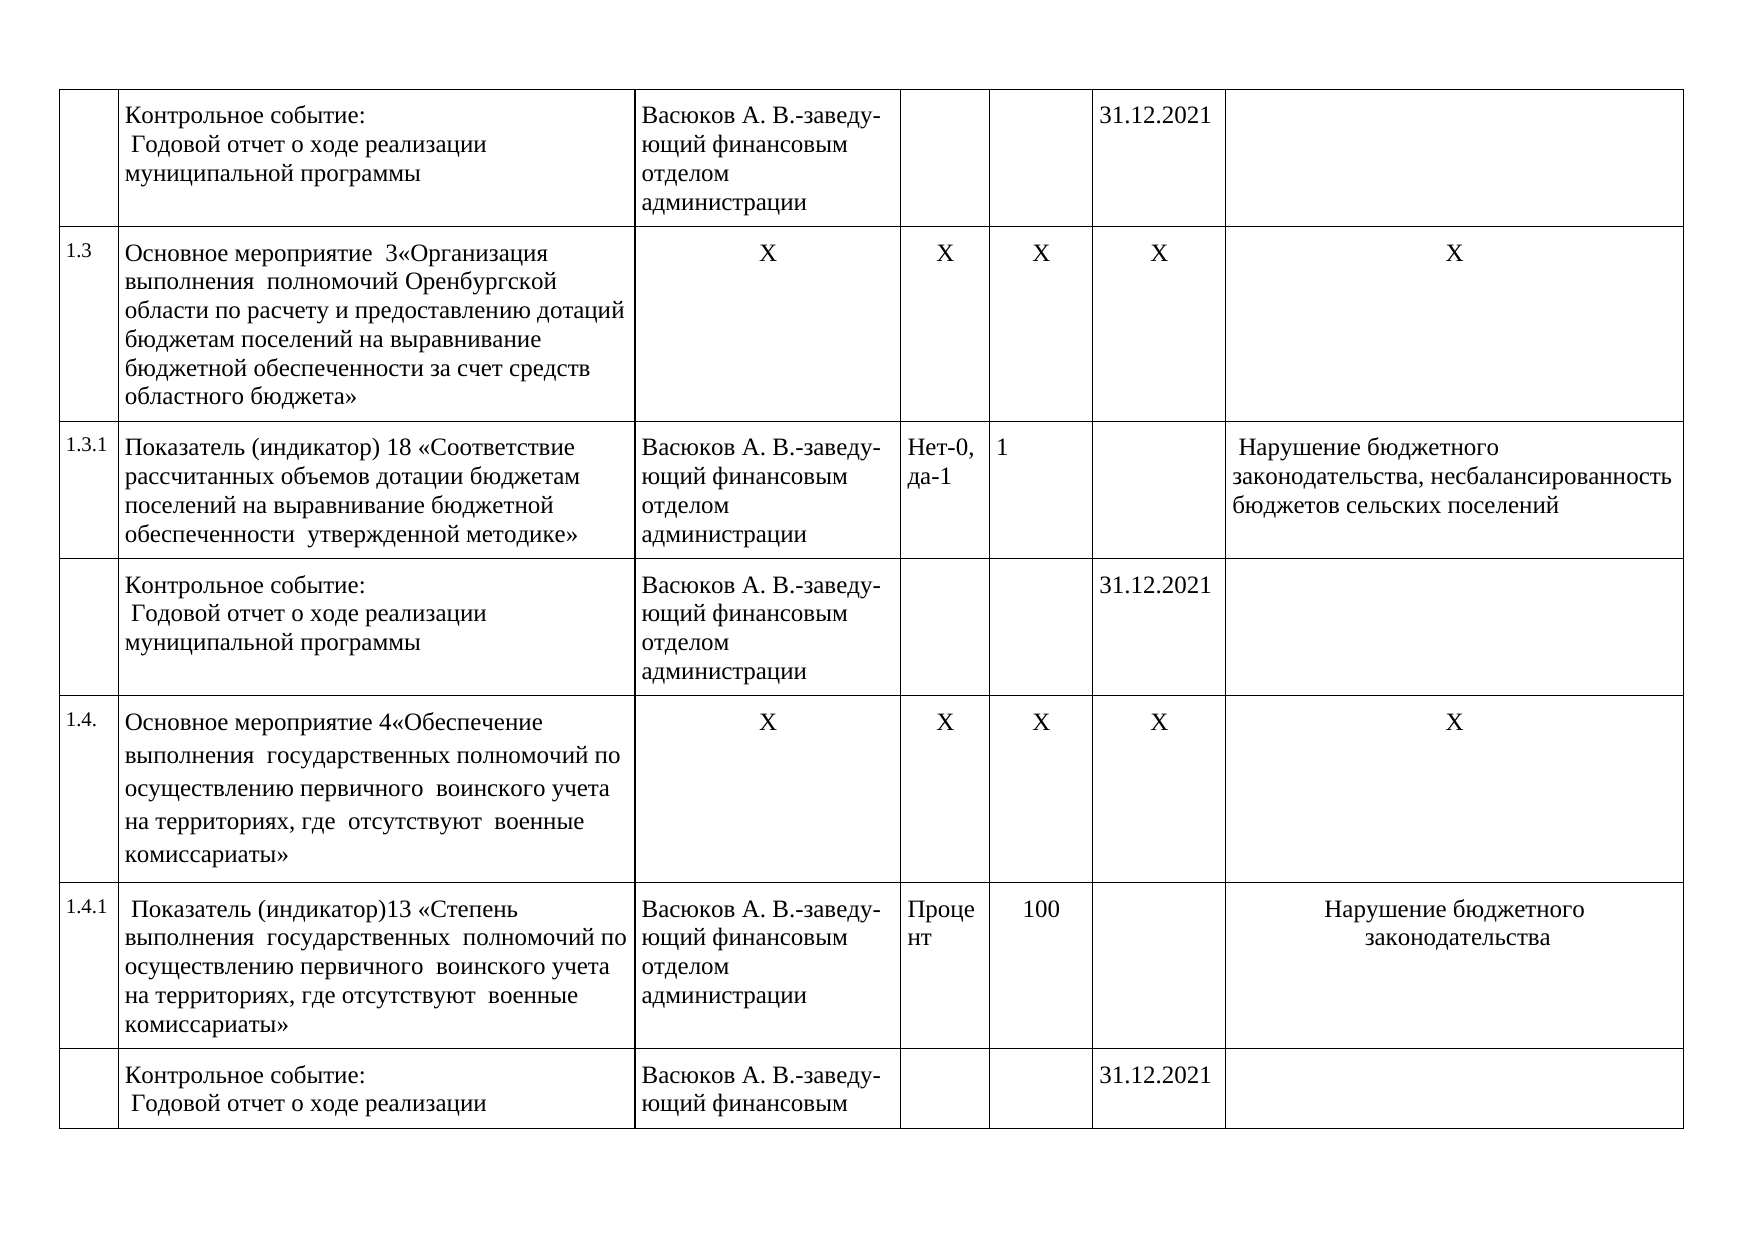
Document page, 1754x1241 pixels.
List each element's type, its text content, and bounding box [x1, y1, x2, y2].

table_cell Нарушение бюджетного законодательства, несбалансированность бюджетов сельских поселений [1226, 422, 1683, 558]
table_cell Васюков А. В.-заведу-ющий финансовым отделом администрации [636, 422, 900, 558]
table_cell 1.4.1 [60, 883, 118, 1048]
table_cell [901, 559, 989, 695]
table_cell [1093, 883, 1225, 1048]
table_cell Х [1093, 227, 1225, 421]
table_cell [990, 90, 1092, 226]
table_cell [60, 1049, 118, 1128]
table_cell Х [1226, 227, 1683, 421]
table_cell 1.3 [60, 227, 118, 421]
table_cell Процент [901, 883, 989, 1048]
table_cell [1226, 559, 1683, 695]
table_cell 1.4. [60, 696, 118, 882]
table_cell Показатель (индикатор)13 «Степень выполнения государственных полномочий по осуществлению первичного воинского учета на территориях, где отсутствуют военные комиссариаты» [119, 883, 634, 1048]
table_cell [901, 90, 989, 226]
table_cell Х [636, 696, 900, 882]
table_cell Х [901, 227, 989, 421]
table_cell Х [636, 227, 900, 421]
table_cell 1.3.1 [60, 422, 118, 558]
table_cell 31.12.2021 [1093, 90, 1225, 226]
table_cell Нет-0, да-1 [901, 422, 989, 558]
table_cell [636, 90, 900, 226]
table_cell Нарушение бюджетного законодательства [1226, 883, 1683, 1048]
table_cell Х [1226, 696, 1683, 882]
table_cell [901, 1049, 989, 1128]
table_cell Х [1093, 696, 1225, 882]
table_cell Показатель (индикатор) 18 «Соответствие рассчитанных объемов дотации бюджетам поселений на выравнивание бюджетной обеспеченности утвержденной методике» [119, 422, 634, 558]
table_cell [990, 559, 1092, 695]
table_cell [636, 883, 900, 1048]
table_cell 31.12.2021 [1093, 559, 1225, 695]
table_cell Х [990, 227, 1092, 421]
table_cell [990, 1049, 1092, 1128]
table_cell Контрольное событие: Годовой отчет о ходе реализации муниципальной программы [119, 90, 634, 226]
table_cell Х [901, 696, 989, 882]
table_cell [1226, 1049, 1683, 1128]
table_cell [60, 559, 118, 695]
table_cell 1 [990, 422, 1092, 558]
table_cell [1093, 422, 1225, 558]
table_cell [636, 1049, 900, 1128]
table_cell [1226, 90, 1683, 226]
table_cell Контрольное событие: Годовой отчет о ходе реализации муниципальной программы [119, 559, 634, 695]
table_cell Х [990, 696, 1092, 882]
table_cell 100 [990, 883, 1092, 1048]
table_cell Васюков А. В.-заведу-ющий финансовым отделом администрации [636, 559, 900, 695]
table_cell Основное мероприятие 3«Организация выполнения полномочий Оренбургской области по расчету и предоставлению дотаций бюджетам поселений на выравнивание бюджетной обеспеченности за счет средств областного бюджета» [119, 227, 634, 421]
table_cell 31.12.2021 [1093, 1049, 1225, 1128]
table_cell [60, 90, 118, 226]
table_cell Основное мероприятие 4«Обеспечение выполнения государственных полномочий по осуществлению первичного воинского учета на территориях, где отсутствуют военные комиссариаты» [119, 696, 634, 882]
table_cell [119, 1049, 634, 1128]
